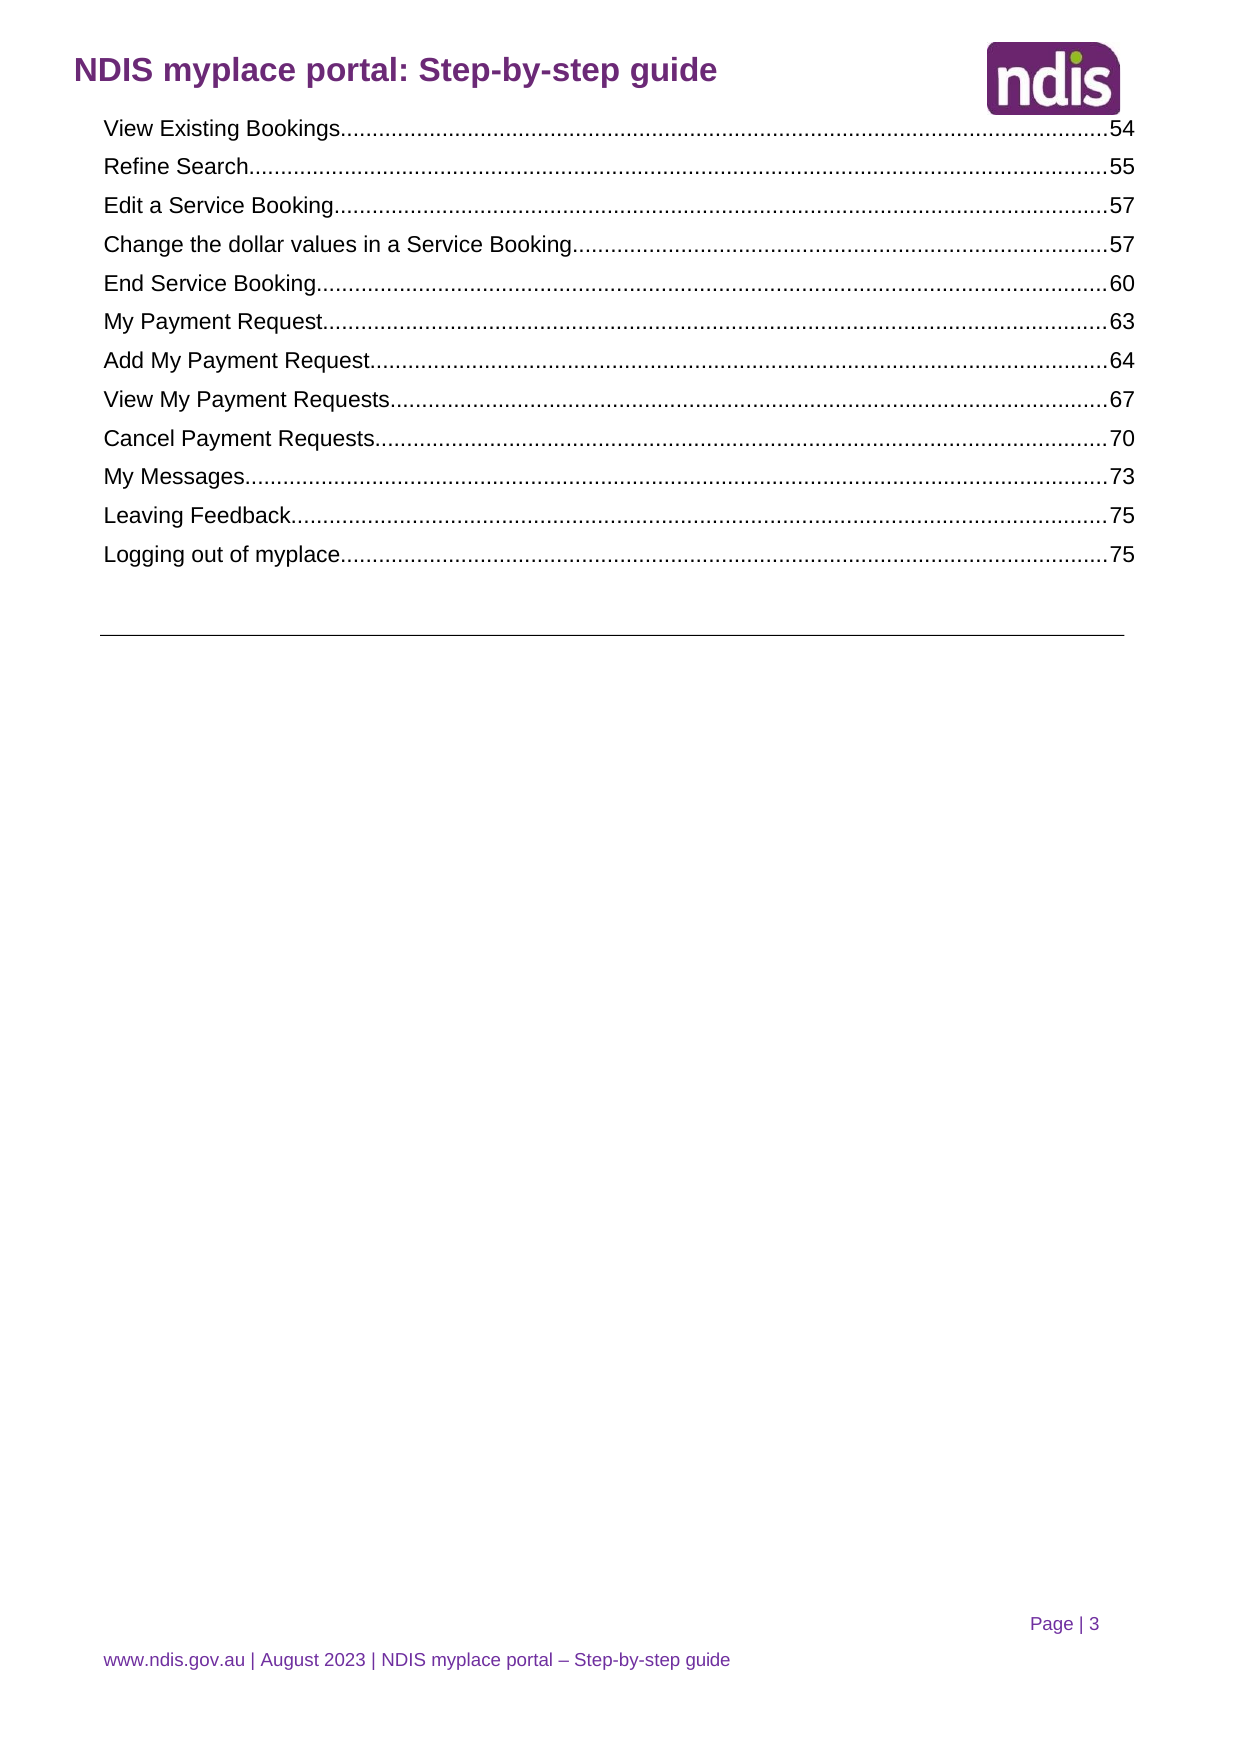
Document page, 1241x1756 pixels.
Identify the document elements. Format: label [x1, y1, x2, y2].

picture [987, 42, 1121, 115]
